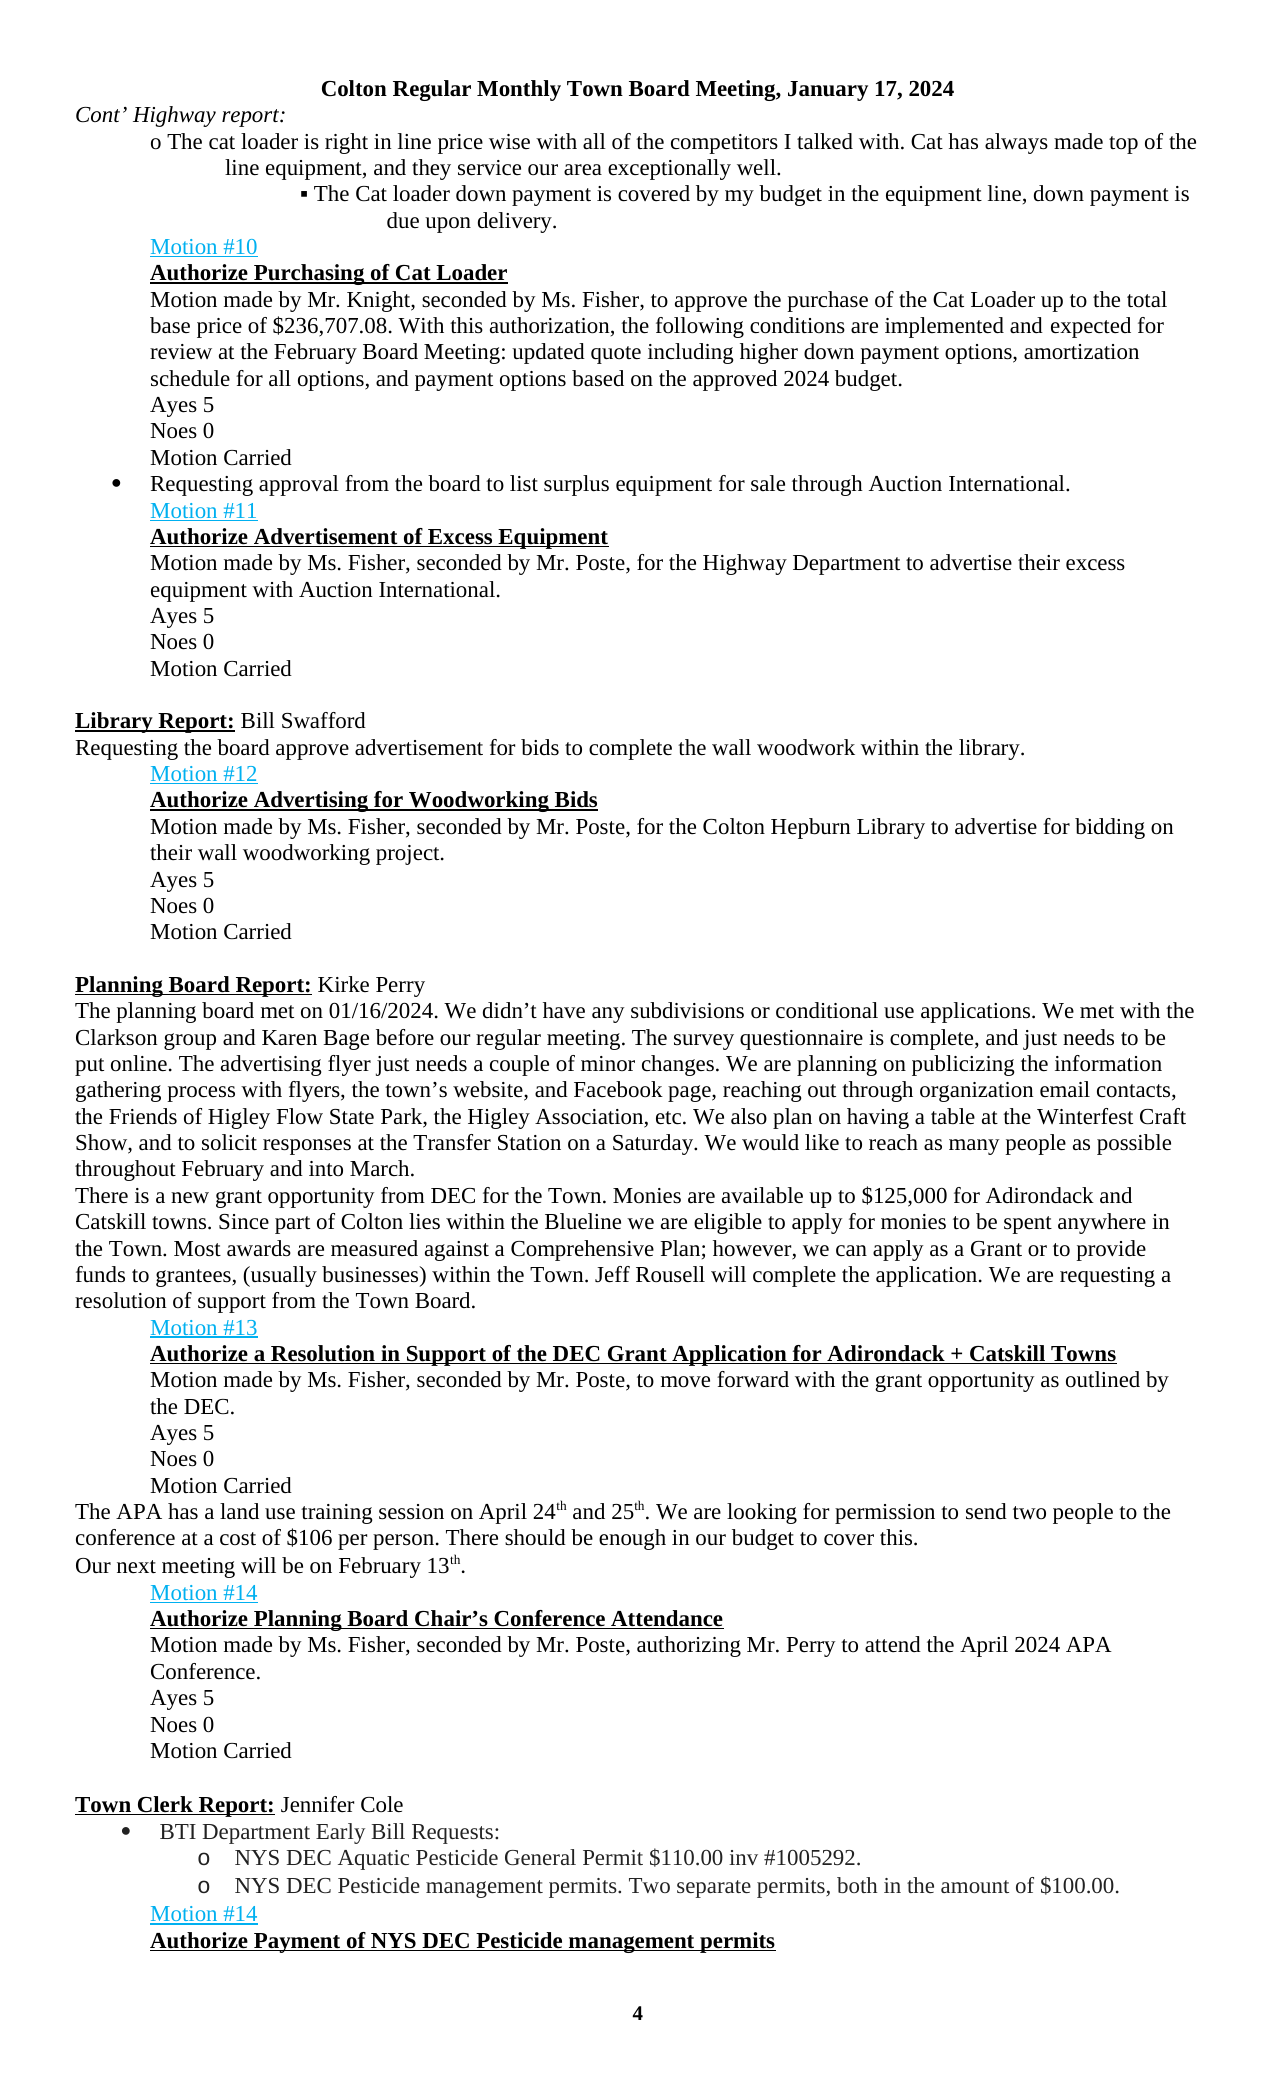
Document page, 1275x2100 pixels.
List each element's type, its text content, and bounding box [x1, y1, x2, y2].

list BTI Department Early Bill Requests: [122, 1818, 1200, 1844]
list NYS DEC Pesticide management permits. Two separate permits, both in the amount of $100.00. [197, 1872, 1200, 1901]
text Motion #14 [112, 1579, 1200, 1605]
text Cont’ Highway report: [75, 101, 1200, 128]
text Planning Board Report: Kirke Perry [75, 971, 1200, 997]
text Authorize a Resolution in Support of the DEC Grant Application for Adirondack + Catskill Towns [112, 1340, 1200, 1366]
text Motion Carried [112, 444, 1200, 470]
text Authorize Advertisement of Excess Equipment [112, 523, 1200, 549]
text Library Report: Bill Swafford [75, 707, 1200, 734]
text Motion made by Mr. Knight, seconded by Ms. Fisher, to approve the purchase of the Cat Loader up to the total base price of $236,707.08. With this authorization, the following conditions are implemented and expected for review at the February Board Meeting: updated quote including higher down payment options, amortization schedule for all options, and payment options based on the approved 2024 budget. [112, 286, 1200, 391]
text Authorize Payment of NYS DEC Pesticide management permits [122, 1927, 1200, 1953]
text Ayes 5 [112, 602, 1200, 628]
text Noes 0 [112, 1445, 1200, 1472]
text Motion made by Ms. Fisher, seconded by Mr. Poste, authorizing Mr. Perry to attend the April 2024 APA Conference. [112, 1632, 1200, 1684]
text Ayes 5 [112, 391, 1200, 418]
list NYS DEC Aquatic Pesticide General Permit $110.00 inv #1005292. [197, 1844, 1200, 1872]
text ▪ The Cat loader down payment is covered by my budget in the equipment line, down payment is due upon delivery. [75, 180, 1200, 233]
text Motion #13 [112, 1314, 1200, 1340]
text The planning board met on 01/16/2024. We didn’t have any subdivisions or conditional use applications. We met with the Clarkson group and Karen Bage before our regular meeting. The survey questionnaire is complete, and just needs to be put online. The advertising flyer just needs a couple of minor changes. We are planning on publicizing the information gathering process with flyers, the town’s website, and Facebook page, reaching out through organization email contacts, the Friends of Higley Flow State Park, the Higley Association, etc. We also plan on having a table at the Winterfest Craft Show, and to solicit responses at the Transfer Station on a Saturday. We would like to reach as many people as possible [75, 997, 1200, 1156]
text Motion #14 [122, 1901, 1200, 1927]
text There is a new grant opportunity from DEC for the Town. Monies are available up to $125,000 for Adirondack and Catskill towns. Since part of Colton lies within the Blueline we are eligible to apply for monies to be spent anywhere in the Town. Most awards are measured against a Comprehensive Plan; however, we can apply as a Grant or to provide funds to grantees, (usually businesses) within the Town. Jeff Rousell will complete the application. We are requesting a resolution of support from the Town Board. [75, 1182, 1200, 1314]
text Authorize Advertising for Woodworking Bids [112, 787, 1200, 813]
text Authorize Purchasing of Cat Loader [112, 259, 1200, 286]
text Motion Carried [112, 655, 1200, 681]
text Requesting the board approve advertisement for bids to complete the wall woodwork within the library. [75, 734, 1200, 760]
text Motion made by Ms. Fisher, seconded by Mr. Poste, to move forward with the grant opportunity as outlined by the DEC. [112, 1366, 1200, 1419]
text throughout February and into March. [75, 1156, 1200, 1182]
text o The cat loader is right in line price wise with all of the competitors I talked with. Cat has always made top of the line equipment, and they service our area exceptionally well. [75, 128, 1200, 180]
text Noes 0 [112, 418, 1200, 444]
text Ayes 5 [112, 1684, 1200, 1711]
list Requesting approval from the board to list surplus equipment for sale through Auction International. [112, 470, 1200, 497]
text Motion #12 [112, 760, 1200, 787]
text Motion #10 [112, 233, 1200, 259]
text Noes 0 [112, 1711, 1200, 1737]
text Motion made by Ms. Fisher, seconded by Mr. Poste, for the Colton Hepburn Library to advertise for bidding on their wall woodworking project. [112, 813, 1200, 866]
text Noes 0 [112, 892, 1200, 918]
text Our next meeting will be on February 13th. [75, 1551, 1200, 1579]
text Motion #11 [112, 497, 1200, 523]
text Ayes 5 [112, 1419, 1200, 1445]
text Noes 0 [112, 628, 1200, 655]
text Ayes 5 [112, 866, 1200, 892]
text Motion Carried [112, 1737, 1200, 1763]
text Authorize Planning Board Chair’s Conference Attendance [112, 1605, 1200, 1632]
text Motion made by Ms. Fisher, seconded by Mr. Poste, for the Highway Department to advertise their excess equipment with Auction International. [112, 549, 1200, 602]
text The APA has a land use training session on April 24th and 25th. We are looking for permission to send two people to the conference at a cost of $106 per person. There should be enough in our budget to cover this. [75, 1498, 1200, 1551]
text Town Clerk Report: Jennifer Cole [75, 1791, 1200, 1818]
text Motion Carried [112, 1472, 1200, 1498]
text Motion Carried [112, 918, 1200, 945]
